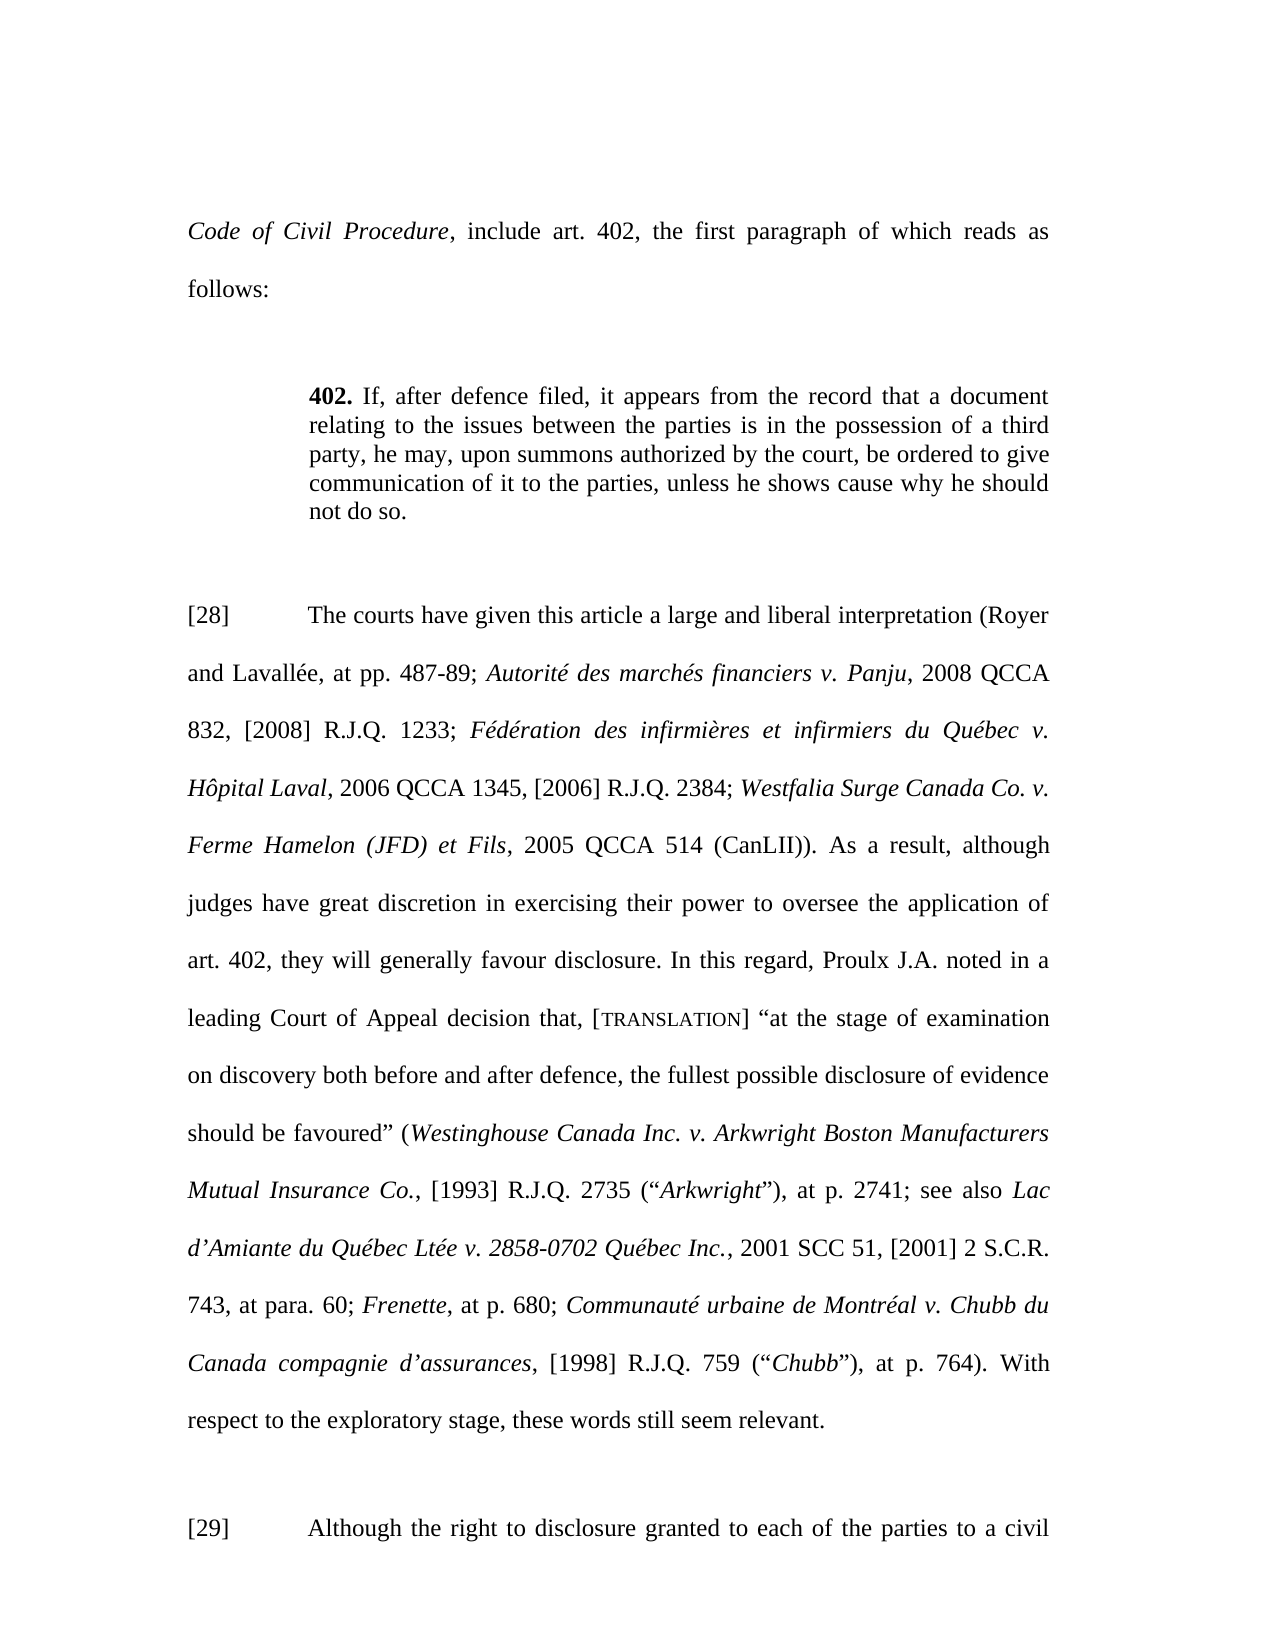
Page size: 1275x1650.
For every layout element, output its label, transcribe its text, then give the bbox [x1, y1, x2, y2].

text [187, 1513, 1050, 1541]
text 402. If, after defence filed, it appears from the record that a document relating to the issues between the parties is in the possession of a third party, he may, upon summons authorized by the court, be ordered to give communication of it to the parties, unless he shows cause why he should not do so. [309, 381, 1050, 525]
text The courts have given this article a large and liberal interpretation (Royer and Lavallée, at pp. 487-89; Autorité des marchés financiers v. Panju, 2008 QCCA 832, [2008] R.J.Q. 1233; Fédération des infirmières et infirmiers du Québec v. Hôpital Laval, 2006 QCCA 1345, [2006] R.J.Q. 2384; Westfalia Surge Canada Co. v. Ferme Hamelon (JFD) et Fils, 2005 QCCA 514 (CanLII)). As a result, although judges have great discretion in exercising their power to oversee the application of art. 402, they will generally favour disclosure. In this regard, Proulx J.A. noted in a leading Court of Appeal decision that, [translation] “at the stage of examination on discovery both before and after defence, the fullest possible disclosure of evidence should be favoured” (Westinghouse Canada Inc. v. Arkwright Boston Manufacturers Mutual Insurance Co., [1993] R.J.Q. 2735 (“Arkwright”), at p. 2741; see also Lac d’Amiante du Québec Ltée v. 2858-0702 Québec Inc., 2001 SCC 51, [2001] 2 S.C.R. 743, at para. 60; Frenette, at p. 680; Communauté urbaine de Montréal v. Chubb du Canada compagnie d’assurances, [1998] R.J.Q. 759 (“Chubb”), at p. 764). With respect to the exploratory stage, these words still seem relevant. [187, 600, 1050, 1434]
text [187, 216, 1050, 303]
